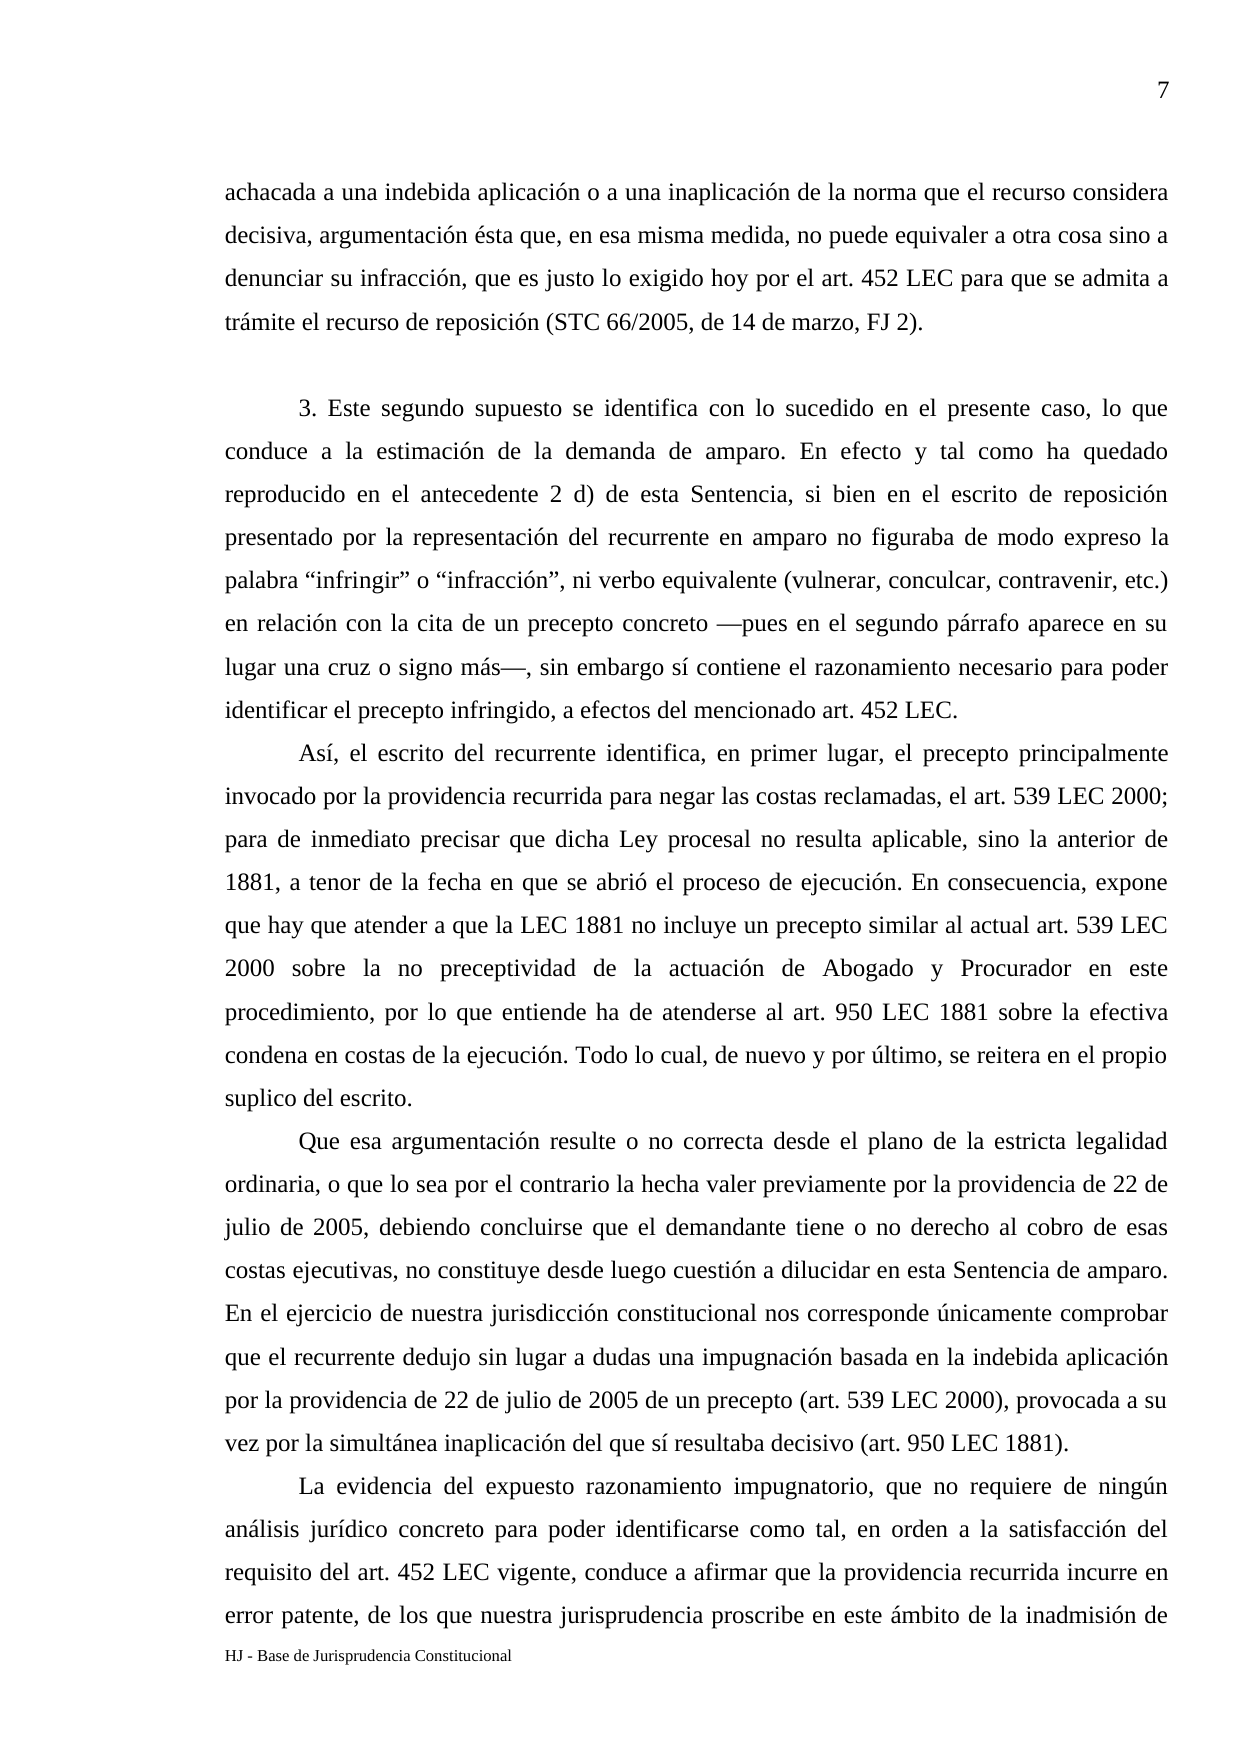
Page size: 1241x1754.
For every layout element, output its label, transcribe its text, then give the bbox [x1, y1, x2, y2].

text Que esa argumentación resulte o no correcta desde el plano de la estricta legalidad ordinaria, o que lo sea por el contrario la hecha valer previamente por la providencia de 22 de julio de 2005, debiendo concluirse que el demandante tiene o no derecho al cobro de esas costas ejecutivas, no constituye desde luego cuestión a dilucidar en esta Sentencia de amparo. En el ejercicio de nuestra jurisdicción constitucional nos corresponde únicamente comprobar que el recurrente dedujo sin lugar a dudas una impugnación basada en la indebida aplicación por la providencia de 22 de julio de 2005 de un precepto (art. 539 LEC 2000), provocada a su vez por la simultánea inaplicación del que sí resultaba decisivo (art. 950 LEC 1881). [224, 1126, 1169, 1457]
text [224, 1471, 1169, 1629]
text Así, el escrito del recurrente identifica, en primer lugar, el precepto principalmente invocado por la providencia recurrida para negar las costas reclamadas, el art. 539 LEC 2000; para de inmediato precisar que dicha Ley procesal no resulta aplicable, sino la anterior de 1881, a tenor de la fecha en que se abrió el proceso de ejecución. En consecuencia, expone que hay que atender a que la LEC 1881 no incluye un precepto similar al actual art. 539 LEC 2000 sobre la no preceptividad de la actuación de Abogado y Procurador en este procedimiento, por lo que entiende ha de atenderse al art. 950 LEC 1881 sobre la efectiva condena en costas de la ejecución. Todo lo cual, de nuevo y por último, se reitera en el propio suplico del escrito. [224, 738, 1169, 1112]
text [224, 177, 1169, 335]
text 3. Este segundo supuesto se identifica con lo sucedido en el presente caso, lo que conduce a la estimación de la demanda de amparo. En efecto y tal como ha quedado reproducido en el antecedente 2 d) de esta Sentencia, si bien en el escrito de reposición presentado por la representación del recurrente en amparo no figuraba de modo expreso la palabra “infringir” o “infracción”, ni verbo equivalente (vulnerar, conculcar, contravenir, etc.) en relación con la cita de un precepto concreto —pues en el segundo párrafo aparece en su lugar una cruz o signo más—, sin embargo sí contiene el razonamiento necesario para poder identificar el precepto infringido, a efectos del mencionado art. 452 LEC. [224, 393, 1169, 723]
